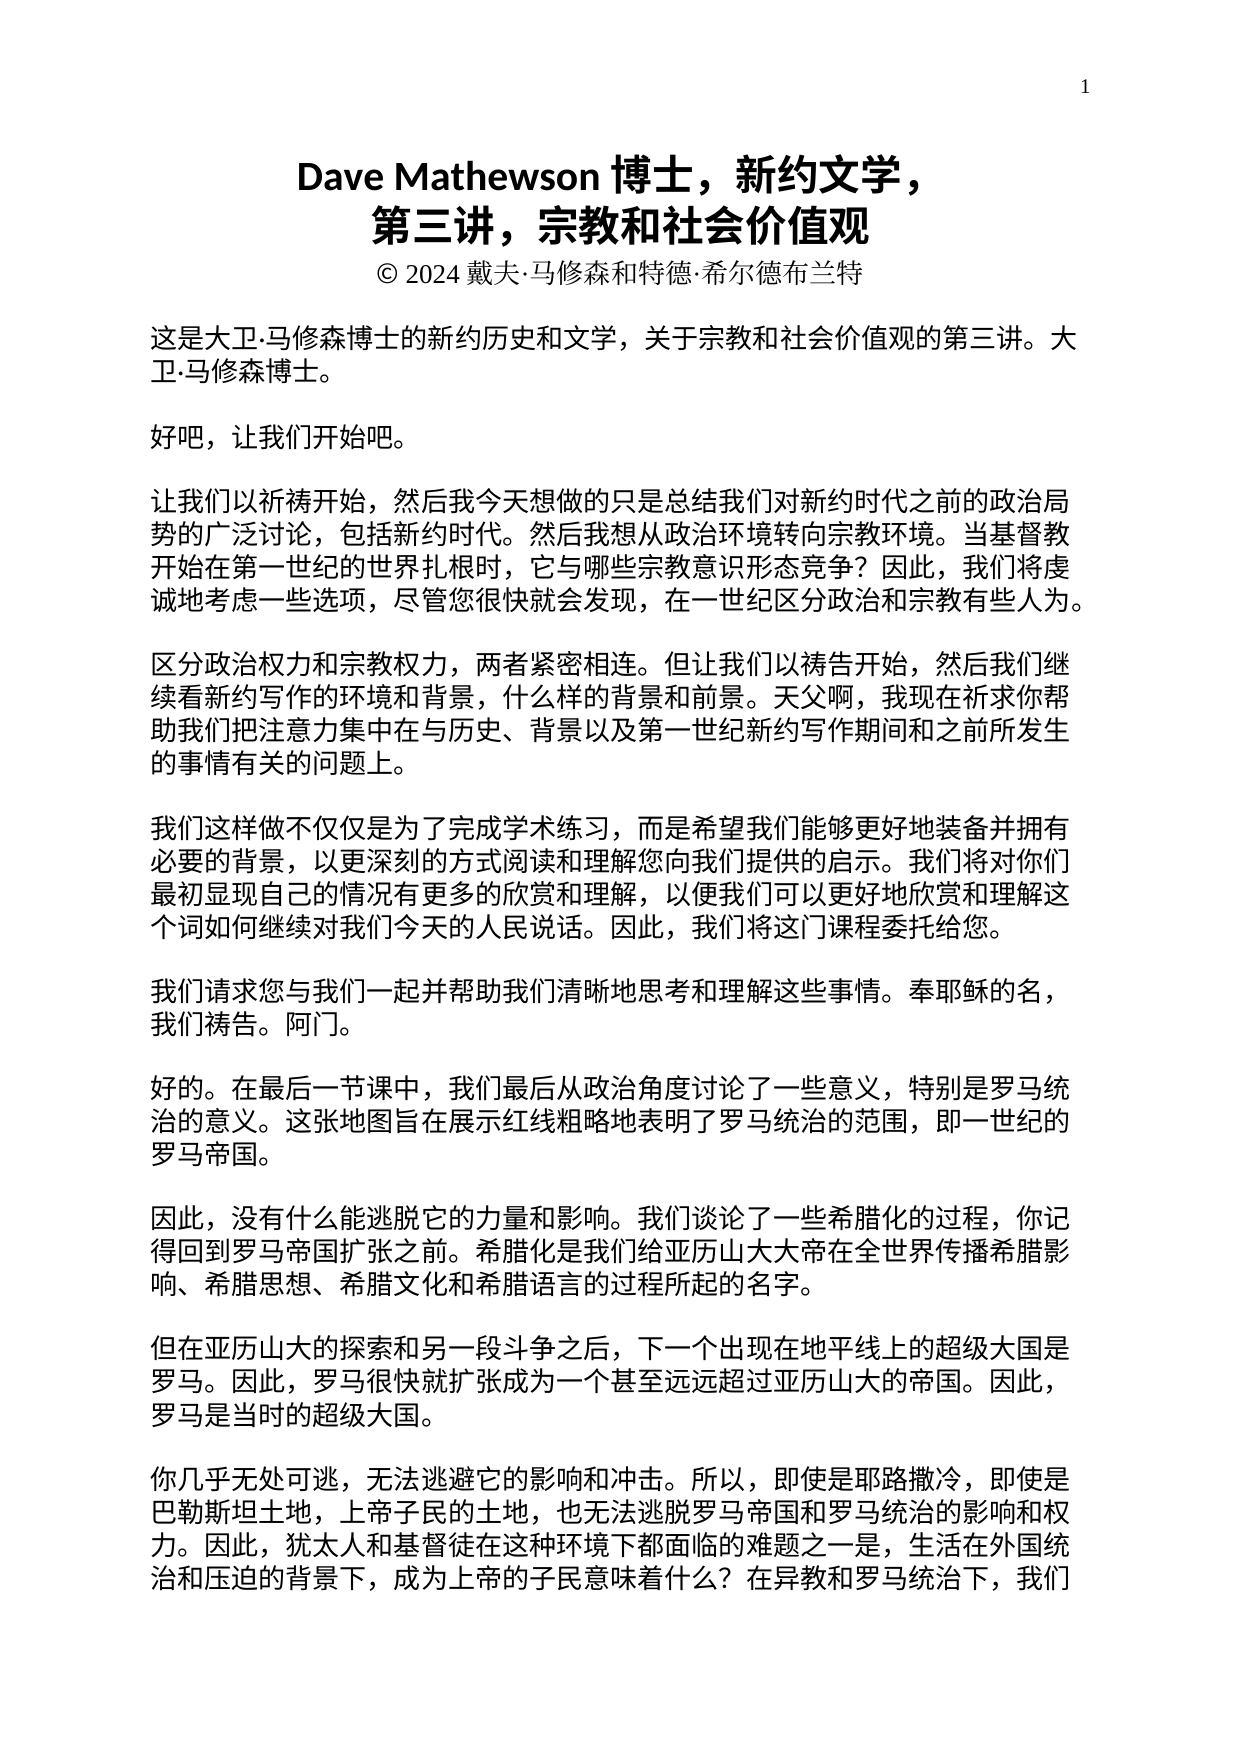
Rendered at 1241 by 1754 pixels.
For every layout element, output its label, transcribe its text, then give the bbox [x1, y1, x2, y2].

text 让我们以祈祷开始，然后我今天想做的只是总结我们对新约时代之前的政治局势的广泛讨论，包括新约时代。然后我想从政治环境转向宗教环境。当基督教开始在第一世纪的世界扎根时，它与哪些宗教意识形态竞争？因此，我们将虔诚地考虑一些选项，尽管您很快就会发现，在一世纪区分政治和宗教有些人为。 [150, 485, 1090, 617]
text 区分政治权力和宗教权力，两者紧密相连。但让我们以祷告开始，然后我们继续看新约写作的环境和背景，什么样的背景和前景。天父啊，我现在祈求你帮助我们把注意力集中在与历史、背景以及第一世纪新约写作期间和之前所发生的事情有关的问题上。 [150, 648, 1090, 781]
text Dave Mathewson 博士，新约文学， 第三讲，宗教和社会价值观 [150, 150, 1090, 252]
text 我们这样做不仅仅是为了完成学术练习，而是希望我们能够更好地装备并拥有必要的背景，以更深刻的方式阅读和理解您向我们提供的启示。我们将对你们最初显现自己的情况有更多的欣赏和理解，以便我们可以更好地欣赏和理解这个词如何继续对我们今天的人民说话。因此，我们将这门课程委托给您。 [150, 812, 1090, 944]
text 但在亚历山大的探索和另一段斗争之后，下一个出现在地平线上的超级大国是罗马。因此，罗马很快就扩张成为一个甚至远远超过亚历山大的帝国。因此，罗马是当时的超级大国。 [150, 1333, 1090, 1432]
text 这是大卫·马修森博士的新约历史和文学，关于宗教和社会价值观的第三讲。大卫·马修森博士。 [150, 322, 1090, 388]
text 好的。在最后一节课中，我们最后从政治角度讨论了一些意义，特别是罗马统治的意义。这张地图旨在展示红线粗略地表明了罗马统治的范围，即一世纪的罗马帝国。 [150, 1072, 1090, 1171]
text © 2024 戴夫·马修森和特德·希尔德布兰特 [150, 252, 1090, 291]
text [150, 1463, 1090, 1595]
text 我们请求您与我们一起并帮助我们清晰地思考和理解这些事情。奉耶稣的名，我们祷告。阿门。 [150, 975, 1090, 1041]
text 好吧，让我们开始吧。 [150, 421, 1090, 454]
text 因此，没有什么能逃脱它的力量和影响。我们谈论了一些希腊化的过程，你记得回到罗马帝国扩张之前。希腊化是我们给亚历山大大帝在全世界传播希腊影响、希腊思想、希腊文化和希腊语言的过程所起的名字。 [150, 1202, 1090, 1301]
